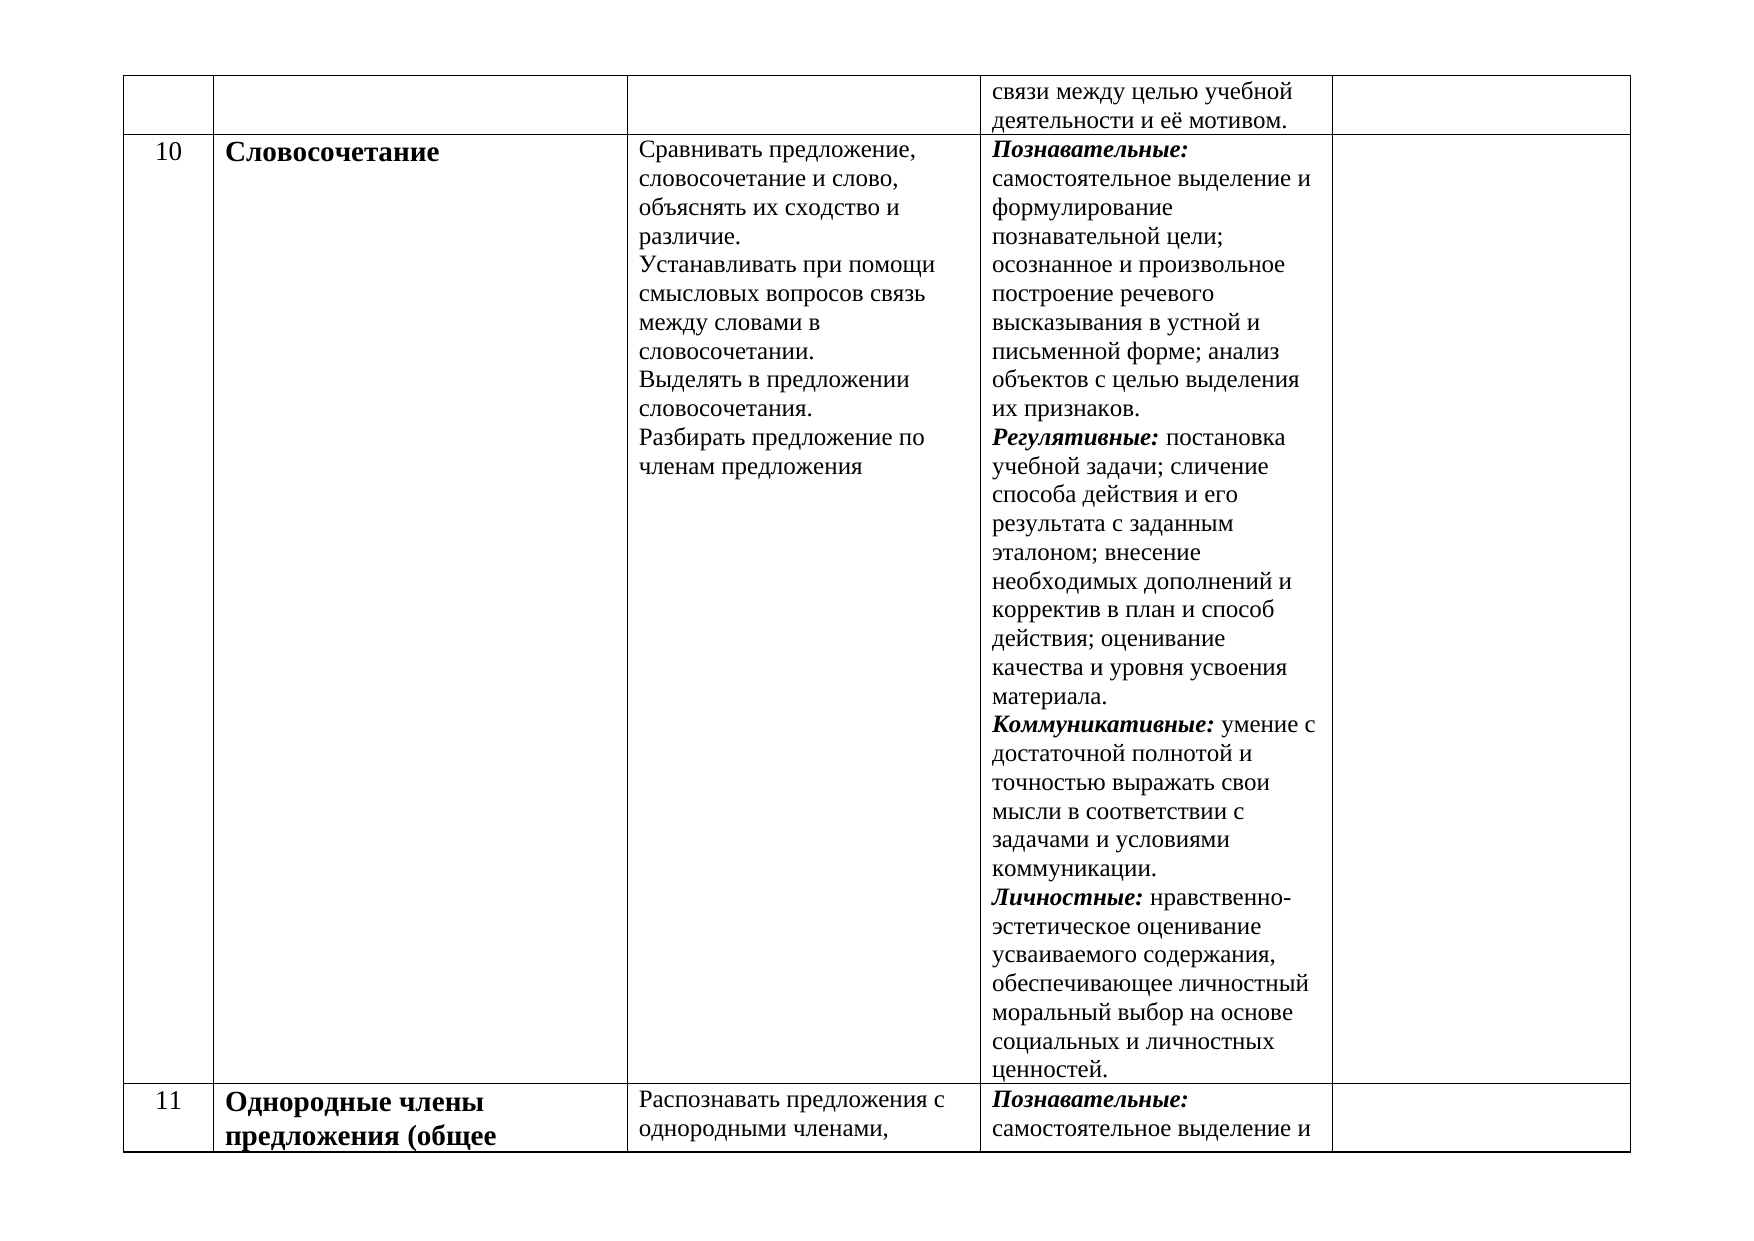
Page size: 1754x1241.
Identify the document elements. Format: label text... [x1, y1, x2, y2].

table_cell [1333, 1084, 1630, 1151]
table_cell 10 [124, 135, 213, 1083]
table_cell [628, 76, 980, 133]
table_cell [981, 1084, 1332, 1151]
table_cell 9 [124, 76, 213, 133]
table_cell 11 [124, 1084, 213, 1151]
table_cell Сравнивать предложение, словосочетание и слово, объяснять их сходство и различие. Устанавливать при помощи смысловых вопросов связь между словами в словосочетании. Выделять в предложении словосочетания. Разбирать предложение по членам предложения [628, 135, 980, 1083]
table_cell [981, 76, 1332, 133]
table_cell Познавательные: самостоятельное выделение и формулирование познавательной цели; осознанное и произвольное построение речевого высказывания в устной и письменной форме; анализ объектов с целью выделения их признаков. Регулятивные: постановка учебной задачи; сличение способа действия и его результата с заданным эталоном; внесение необходимых дополнений и корректив в план и способ действия; оценивание качества и уровня усвоения материала. Коммуникативные: умение с достаточной полнотой и точностью выражать свои мысли в соответствии с задачами и условиями коммуникации. Личностные: нравственно-эстетическое оценивание усваиваемого содержания, обеспечивающее личностный моральный выбор на основе социальных и личностных ценностей. [981, 135, 1332, 1083]
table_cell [214, 1084, 627, 1151]
table_cell [1333, 135, 1630, 1083]
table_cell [628, 1084, 980, 1151]
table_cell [214, 76, 627, 133]
table_cell Словосочетание [214, 135, 627, 1083]
table_cell [1333, 76, 1630, 133]
